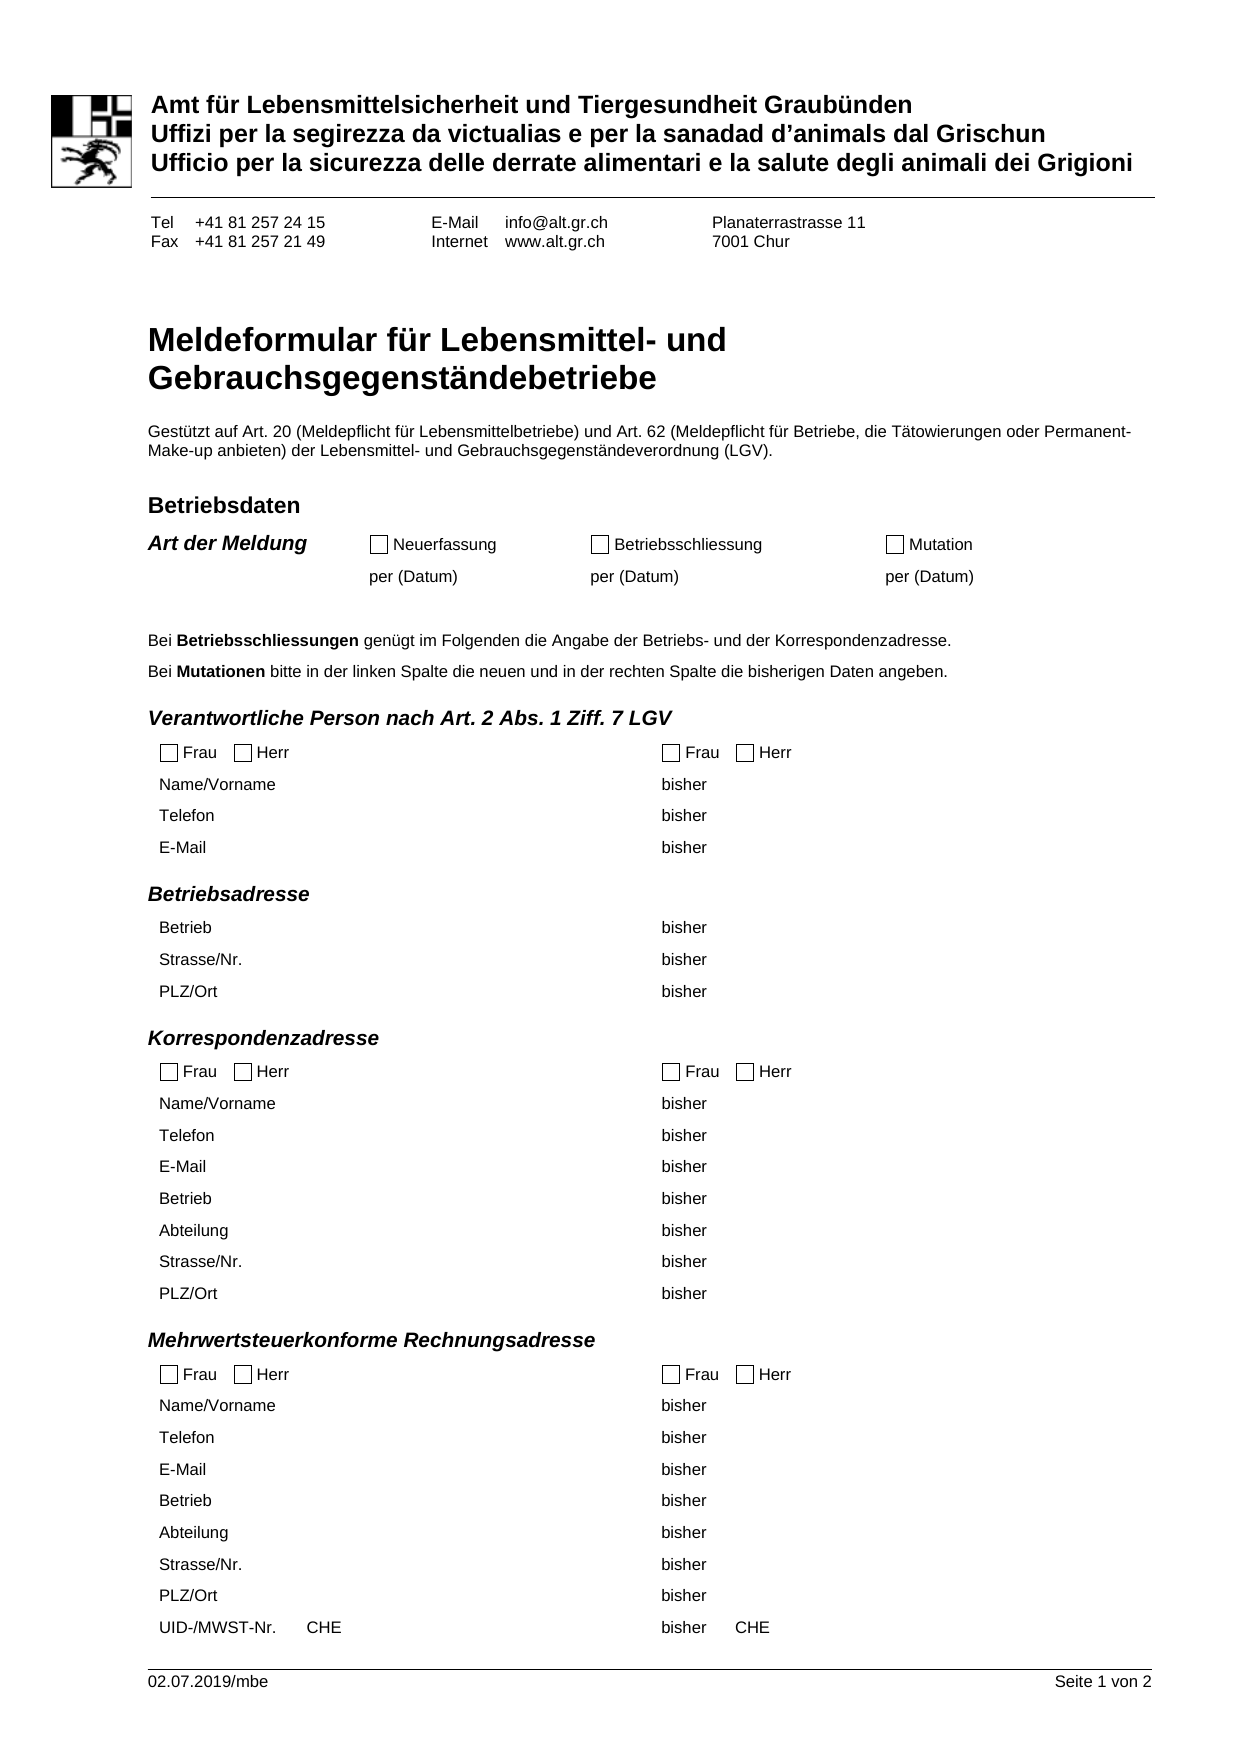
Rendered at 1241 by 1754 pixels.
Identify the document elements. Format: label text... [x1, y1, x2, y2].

table_cell Telefon [148, 806, 650, 838]
text Bei Mutationen bitte in der linken Spalte die neuen und in der rechten Spalte die bisherigen Daten angeben. [148, 662, 1152, 681]
table_header Frau Herr [148, 1365, 650, 1396]
table_cell bisher [650, 1586, 1152, 1618]
text Bei Betriebsschliessungen genügt im Folgenden die Angabe der Betriebs- und der Korrespondenzadresse. [148, 630, 1152, 649]
table_cell bisher [650, 806, 1152, 838]
table_cell E-Mail [148, 838, 650, 869]
table_cell bisher [650, 838, 1152, 869]
table_cell Strasse/Nr. [148, 950, 650, 982]
table_cell Abteilung [148, 1523, 650, 1554]
text per (Datum) per (Datum) per (Datum) [148, 567, 1152, 586]
table_cell bisher [650, 1428, 1152, 1459]
table_cell Strasse/Nr. [148, 1555, 650, 1586]
table_cell bisher [650, 982, 1152, 1013]
table_cell bisher [650, 774, 1152, 806]
table_cell bisher [650, 950, 1152, 982]
table_cell PLZ/Ort [148, 1284, 650, 1316]
table_cell Telefon [148, 1126, 650, 1157]
table_cell Abteilung [148, 1221, 650, 1252]
table_header Frau Herr [148, 743, 650, 774]
text Betriebsadresse [148, 882, 1152, 906]
table_cell Name/Vorname [148, 774, 650, 806]
table_cell bisher [650, 1460, 1152, 1491]
table_cell bisher [650, 1157, 1152, 1189]
text Verantwortliche Person nach Art. 2 Abs. 1 Ziff. 7 LGV [148, 706, 1152, 730]
table_cell bisher CHE [650, 1618, 1152, 1649]
text Betriebsdaten [148, 492, 1152, 518]
table_header Frau Herr [650, 743, 1152, 774]
table_cell bisher [650, 1523, 1152, 1554]
table_header bisher [650, 918, 1152, 950]
text Mehrwertsteuerkonforme Rechnungsadresse [148, 1328, 1152, 1352]
table_header Frau Herr [650, 1365, 1152, 1396]
text Korrespondenzadresse [148, 1026, 1152, 1050]
table_cell UID-/MWST-Nr. CHE [148, 1618, 650, 1649]
text Meldeformular für Lebensmittel- und Gebrauchsgegenständebetriebe [148, 320, 1152, 397]
text Gestützt auf Art. 20 (Meldepflicht für Lebensmittelbetriebe) und Art. 62 (Meldepflicht für Betriebe, die Tätowierungen oder Permanent-Make-up anbieten) der Lebensmittel- und Gebrauchsgegenständeverordnung (LGV). [148, 422, 1152, 460]
table_cell Betrieb [148, 1189, 650, 1221]
text Art der Meldung Neuerfassung Betriebsschliessung Mutation [148, 531, 1152, 554]
table_cell bisher [650, 1555, 1152, 1586]
table_cell bisher [650, 1221, 1152, 1252]
table_cell bisher [650, 1252, 1152, 1284]
table_cell Name/Vorname [148, 1094, 650, 1126]
table_cell bisher [650, 1189, 1152, 1221]
table_cell bisher [650, 1094, 1152, 1126]
table_cell E-Mail [148, 1157, 650, 1189]
table_cell E-Mail [148, 1460, 650, 1491]
table_cell Strasse/Nr. [148, 1252, 650, 1284]
table_cell bisher [650, 1396, 1152, 1428]
table_cell Name/Vorname [148, 1396, 650, 1428]
table_cell PLZ/Ort [148, 1586, 650, 1618]
table_header Frau Herr [148, 1062, 650, 1094]
table_header Betrieb [148, 918, 650, 950]
table_header Frau Herr [650, 1062, 1152, 1094]
table_cell bisher [650, 1284, 1152, 1316]
table_cell Telefon [148, 1428, 650, 1459]
table_cell Betrieb [148, 1491, 650, 1523]
table_cell PLZ/Ort [148, 982, 650, 1013]
table_cell bisher [650, 1126, 1152, 1157]
table_cell bisher [650, 1491, 1152, 1523]
